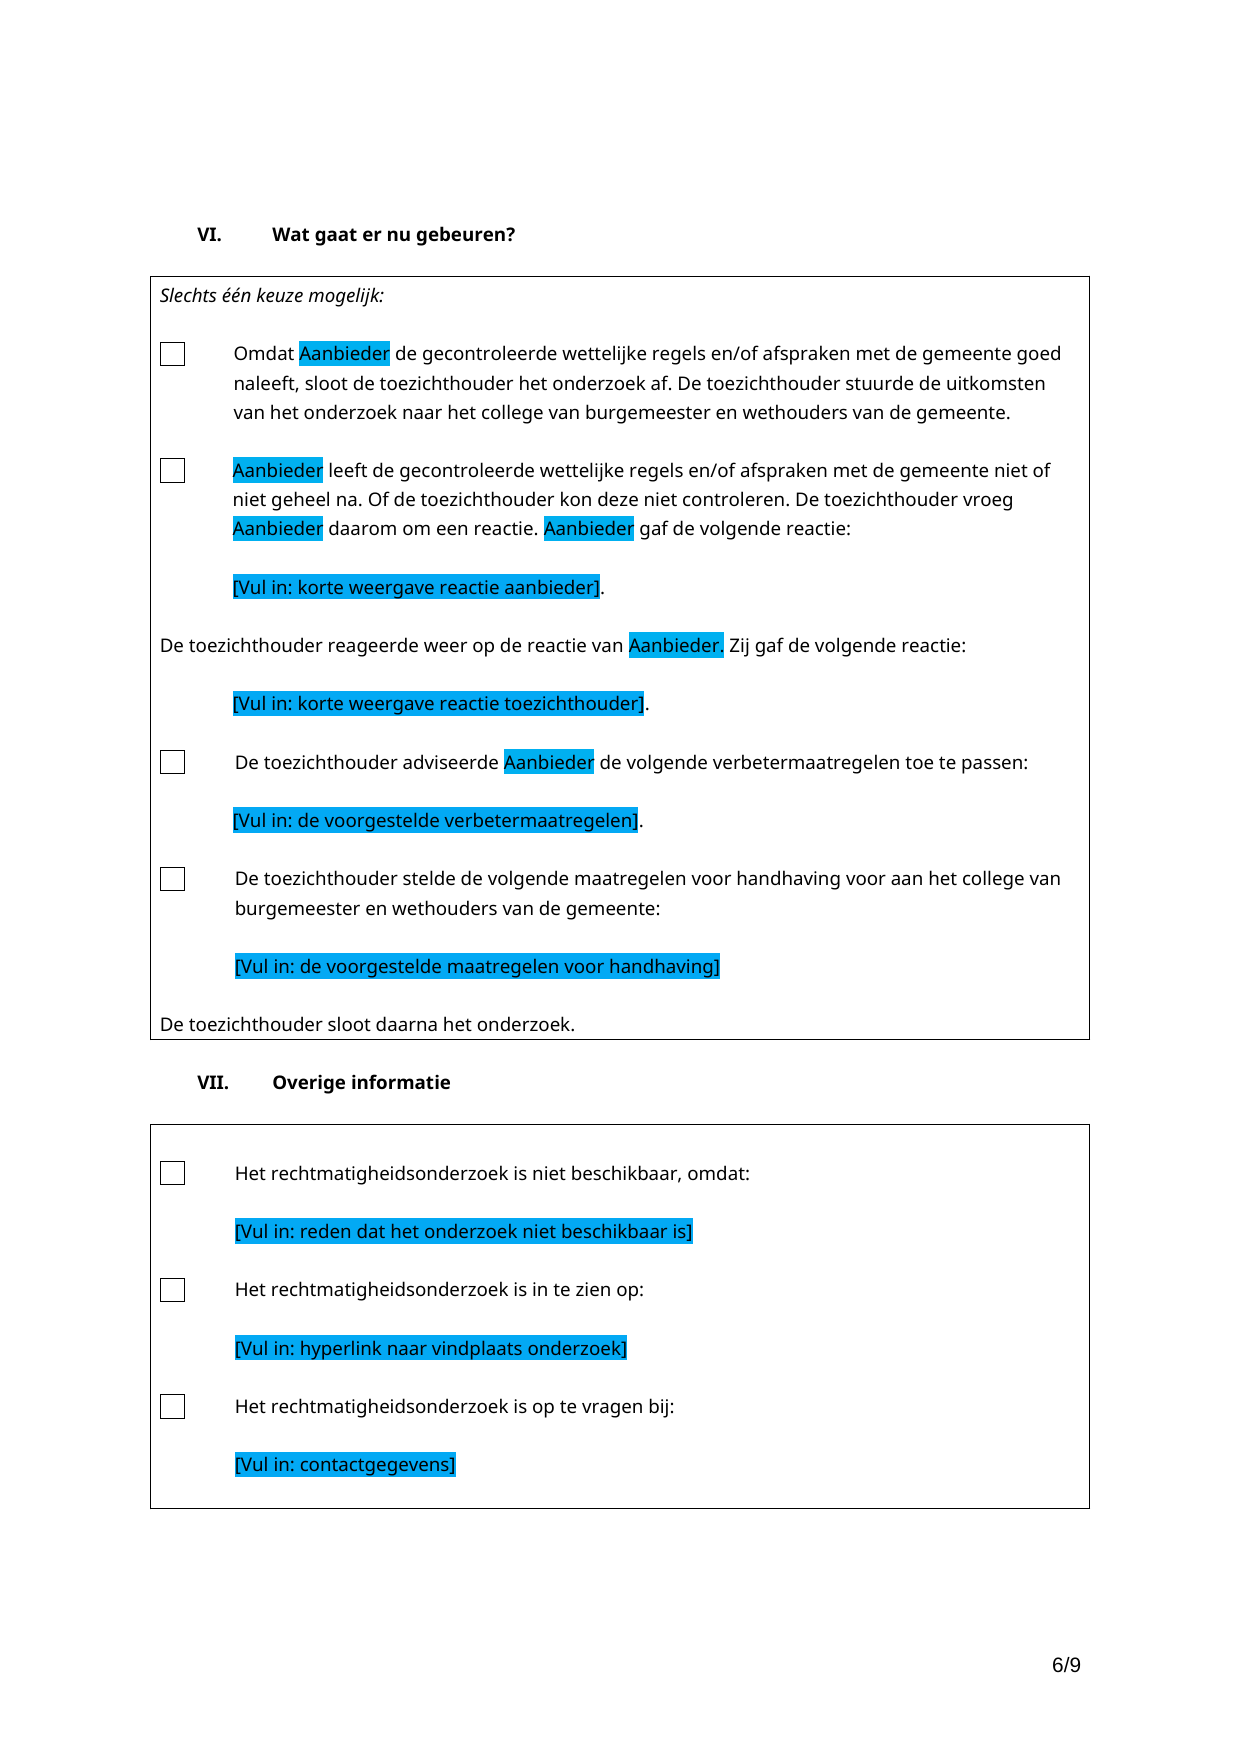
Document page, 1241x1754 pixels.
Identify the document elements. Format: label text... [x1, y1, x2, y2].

text De toezichthouder adviseerde Aanbieder de volgende verbetermaatregelen toe te passen: [159, 745, 1081, 774]
text [Vul in: reden dat het onderzoek niet beschikbaar is] [159, 1214, 1081, 1244]
text Het rechtmatigheidsonderzoek is in te zien op: [159, 1273, 1081, 1302]
text Het rechtmatigheidsonderzoek is op te vragen bij: [159, 1389, 1081, 1419]
text [Vul in: contactgegevens] [159, 1448, 1081, 1477]
text [Vul in: de voorgestelde maatregelen voor handhaving] [159, 949, 1081, 979]
text [Vul in: korte weergave reactie aanbieder]. [159, 570, 1081, 599]
text Omdat Aanbieder de gecontroleerde wettelijke regels en/of afspraken met de gemeente goed naleeft, sloot de toezichthouder het onderzoek af. De toezichthouder stuurde de uitkomsten van het onderzoek naar het college van burgemeester en wethouders van de gemeente. [159, 337, 1081, 424]
text Aanbieder leeft de gecontroleerde wettelijke regels en/of afspraken met de gemeente niet of niet geheel na. Of de toezichthouder kon deze niet controleren. De toezichthouder vroeg Aanbieder daarom om een reactie. Aanbieder gaf de volgende reactie: [159, 454, 1081, 541]
text De toezichthouder sloot daarna het onderzoek. [151, 1005, 1089, 1039]
text Slechts één keuze mogelijk: [151, 277, 1089, 308]
list Wat gaat er nu gebeuren? [197, 221, 1081, 246]
text [Vul in: hyperlink naar vindplaats onderzoek] [159, 1331, 1081, 1360]
text De toezichthouder reageerde weer op de reactie van Aanbieder. Zij gaf de volgende reactie: [159, 629, 1081, 658]
text [Vul in: de voorgestelde verbetermaatregelen]. [159, 804, 1081, 833]
text Het rechtmatigheidsonderzoek is niet beschikbaar, omdat: [159, 1156, 1081, 1185]
list Overige informatie [197, 1069, 1081, 1095]
text De toezichthouder stelde de volgende maatregelen voor handhaving voor aan het college van burgemeester en wethouders van de gemeente: [159, 862, 1081, 920]
text [Vul in: korte weergave reactie toezichthouder]. [159, 687, 1081, 716]
